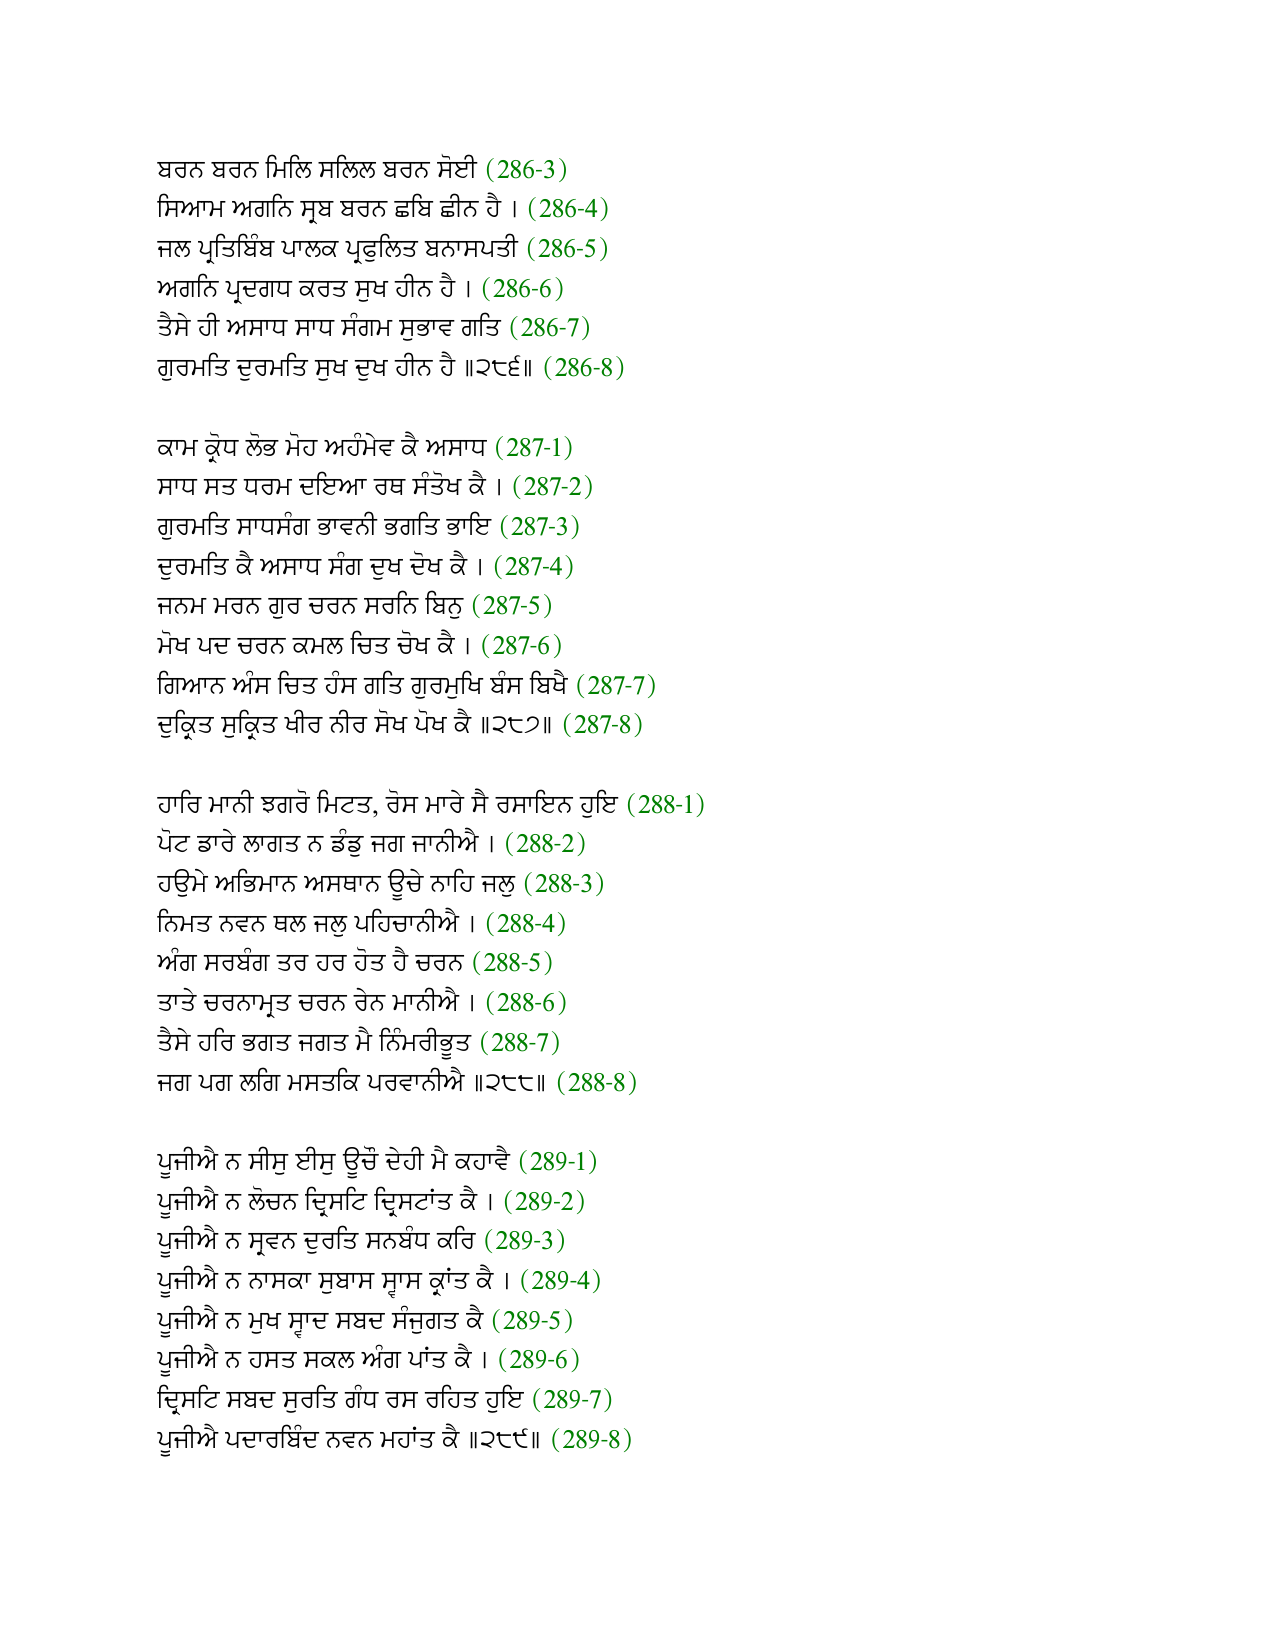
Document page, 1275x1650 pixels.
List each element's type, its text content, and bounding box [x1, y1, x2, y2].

text ਦੁਰਮਤਿ ਕੈ ਅਸਾਧ ਸੰਗ ਦੁਖ ਦੋਖ ਕੈ । (287-4) [150, 547, 1125, 587]
text ਗੁਰਮਤਿ ਦੁਰਮਤਿ ਸੁਖ ਦੁਖ ਹੀਨ ਹੈ ॥੨੮੬॥ (286-8) [150, 348, 1125, 388]
text ਬਰਨ ਬਰਨ ਮਿਲਿ ਸਲਿਲ ਬਰਨ ਸੋਈ (286-3) [150, 150, 1125, 190]
text ਪੂਜੀਐ ਨ ਸ੍ਰਵਨ ਦੁਰਤਿ ਸਨਬੰਧ ਕਰਿ (289-3) [150, 1222, 1125, 1261]
text ਅਗਨਿ ਪ੍ਰਦਗਧ ਕਰਤ ਸੁਖ ਹੀਨ ਹੈ । (286-6) [150, 269, 1125, 309]
text ਗਿਆਨ ਅੰਸ ਚਿਤ ਹੰਸ ਗਤਿ ਗੁਰਮੁਖਿ ਬੰਸ ਬਿਖੈ (287-7) [150, 666, 1125, 706]
text ਹਾਰਿ ਮਾਨੀ ਝਗਰੋ ਮਿਟਤ, ਰੋਸ ਮਾਰੇ ਸੈ ਰਸਾਇਨ ਹੁਇ (288-1) [150, 785, 1125, 825]
text ਪੂਜੀਐ ਨ ਮੁਖ ਸ੍ਵਾਦ ਸਬਦ ਸੰਜੁਗਤ ਕੈ (289-5) [150, 1301, 1125, 1341]
text ਪੋਟ ਡਾਰੇ ਲਾਗਤ ਨ ਡੰਡੁ ਜਗ ਜਾਨੀਐ । (288-2) [150, 825, 1125, 864]
text ਸਿਆਮ ਅਗਨਿ ਸ੍ਰਬ ਬਰਨ ਛਬਿ ਛੀਨ ਹੈ । (286-4) [150, 190, 1125, 229]
text ਪੂਜੀਐ ਨ ਨਾਸਕਾ ਸੁਬਾਸ ਸ੍ਵਾਸ ਕ੍ਰਾਂਤ ਕੈ । (289-4) [150, 1261, 1125, 1301]
text ਕਾਮ ਕ੍ਰੋਧ ਲੋਭ ਮੋਹ ਅਹੰਮੇਵ ਕੈ ਅਸਾਧ (287-1) [150, 428, 1125, 467]
text ਨਿਮਤ ਨਵਨ ਥਲ ਜਲੁ ਪਹਿਚਾਨੀਐ । (288-4) [150, 904, 1125, 944]
text ਤਾਤੇ ਚਰਨਾਮ੍ਰਤ ਚਰਨ ਰੇਨ ਮਾਨੀਐ । (288-6) [150, 983, 1125, 1023]
text ਪੂਜੀਐ ਨ ਹਸਤ ਸਕਲ ਅੰਗ ਪਾਂਤ ਕੈ । (289-6) [150, 1341, 1125, 1380]
text ਅੰਗ ਸਰਬੰਗ ਤਰ ਹਰ ਹੋਤ ਹੈ ਚਰਨ (288-5) [150, 944, 1125, 983]
text ਪੂਜੀਐ ਪਦਾਰਬਿੰਦ ਨਵਨ ਮਹਾਂਤ ਕੈ ॥੨੮੯॥ (289-8) [150, 1420, 1125, 1460]
text ਜਨਮ ਮਰਨ ਗੁਰ ਚਰਨ ਸਰਨਿ ਬਿਨੁ (287-5) [150, 587, 1125, 626]
text ਪੂਜੀਐ ਨ ਸੀਸੁ ਈਸੁ ਊਚੌ ਦੇਹੀ ਮੈ ਕਹਾਵੈ (289-1) [150, 1142, 1125, 1182]
text ਸਾਧ ਸਤ ਧਰਮ ਦਇਆ ਰਥ ਸੰਤੋਖ ਕੈ । (287-2) [150, 467, 1125, 507]
text ਦ੍ਰਿਸਟਿ ਸਬਦ ਸੁਰਤਿ ਗੰਧ ਰਸ ਰਹਿਤ ਹੁਇ (289-7) [150, 1380, 1125, 1420]
text ਤੈਸੇ ਹੀ ਅਸਾਧ ਸਾਧ ਸੰਗਮ ਸੁਭਾਵ ਗਤਿ (286-7) [150, 309, 1125, 348]
text ਜਗ ਪਗ ਲਗਿ ਮਸਤਕਿ ਪਰਵਾਨੀਐ ॥੨੮੮॥ (288-8) [150, 1063, 1125, 1102]
text ਹਉਮੇ ਅਭਿਮਾਨ ਅਸਥਾਨ ਊਚੇ ਨਾਹਿ ਜਲੁ (288-3) [150, 864, 1125, 904]
text ਗੁਰਮਤਿ ਸਾਧਸੰਗ ਭਾਵਨੀ ਭਗਤਿ ਭਾਇ (287-3) [150, 507, 1125, 547]
text ਮੋਖ ਪਦ ਚਰਨ ਕਮਲ ਚਿਤ ਚੋਖ ਕੈ । (287-6) [150, 626, 1125, 666]
text ਜਲ ਪ੍ਰਤਿਬਿੰਬ ਪਾਲਕ ਪ੍ਰਫੁਲਿਤ ਬਨਾਸਪਤੀ (286-5) [150, 229, 1125, 269]
text ਪੂਜੀਐ ਨ ਲੋਚਨ ਦ੍ਰਿਸਟਿ ਦ੍ਰਿਸਟਾਂਤ ਕੈ । (289-2) [150, 1182, 1125, 1222]
text ਤੈਸੇ ਹਰਿ ਭਗਤ ਜਗਤ ਮੈ ਨਿੰਮਰੀਭੂਤ (288-7) [150, 1023, 1125, 1063]
text ਦੁਕ੍ਰਿਤ ਸੁਕ੍ਰਿਤ ਖੀਰ ਨੀਰ ਸੋਖ ਪੋਖ ਕੈ ॥੨੮੭॥ (287-8) [150, 706, 1125, 745]
